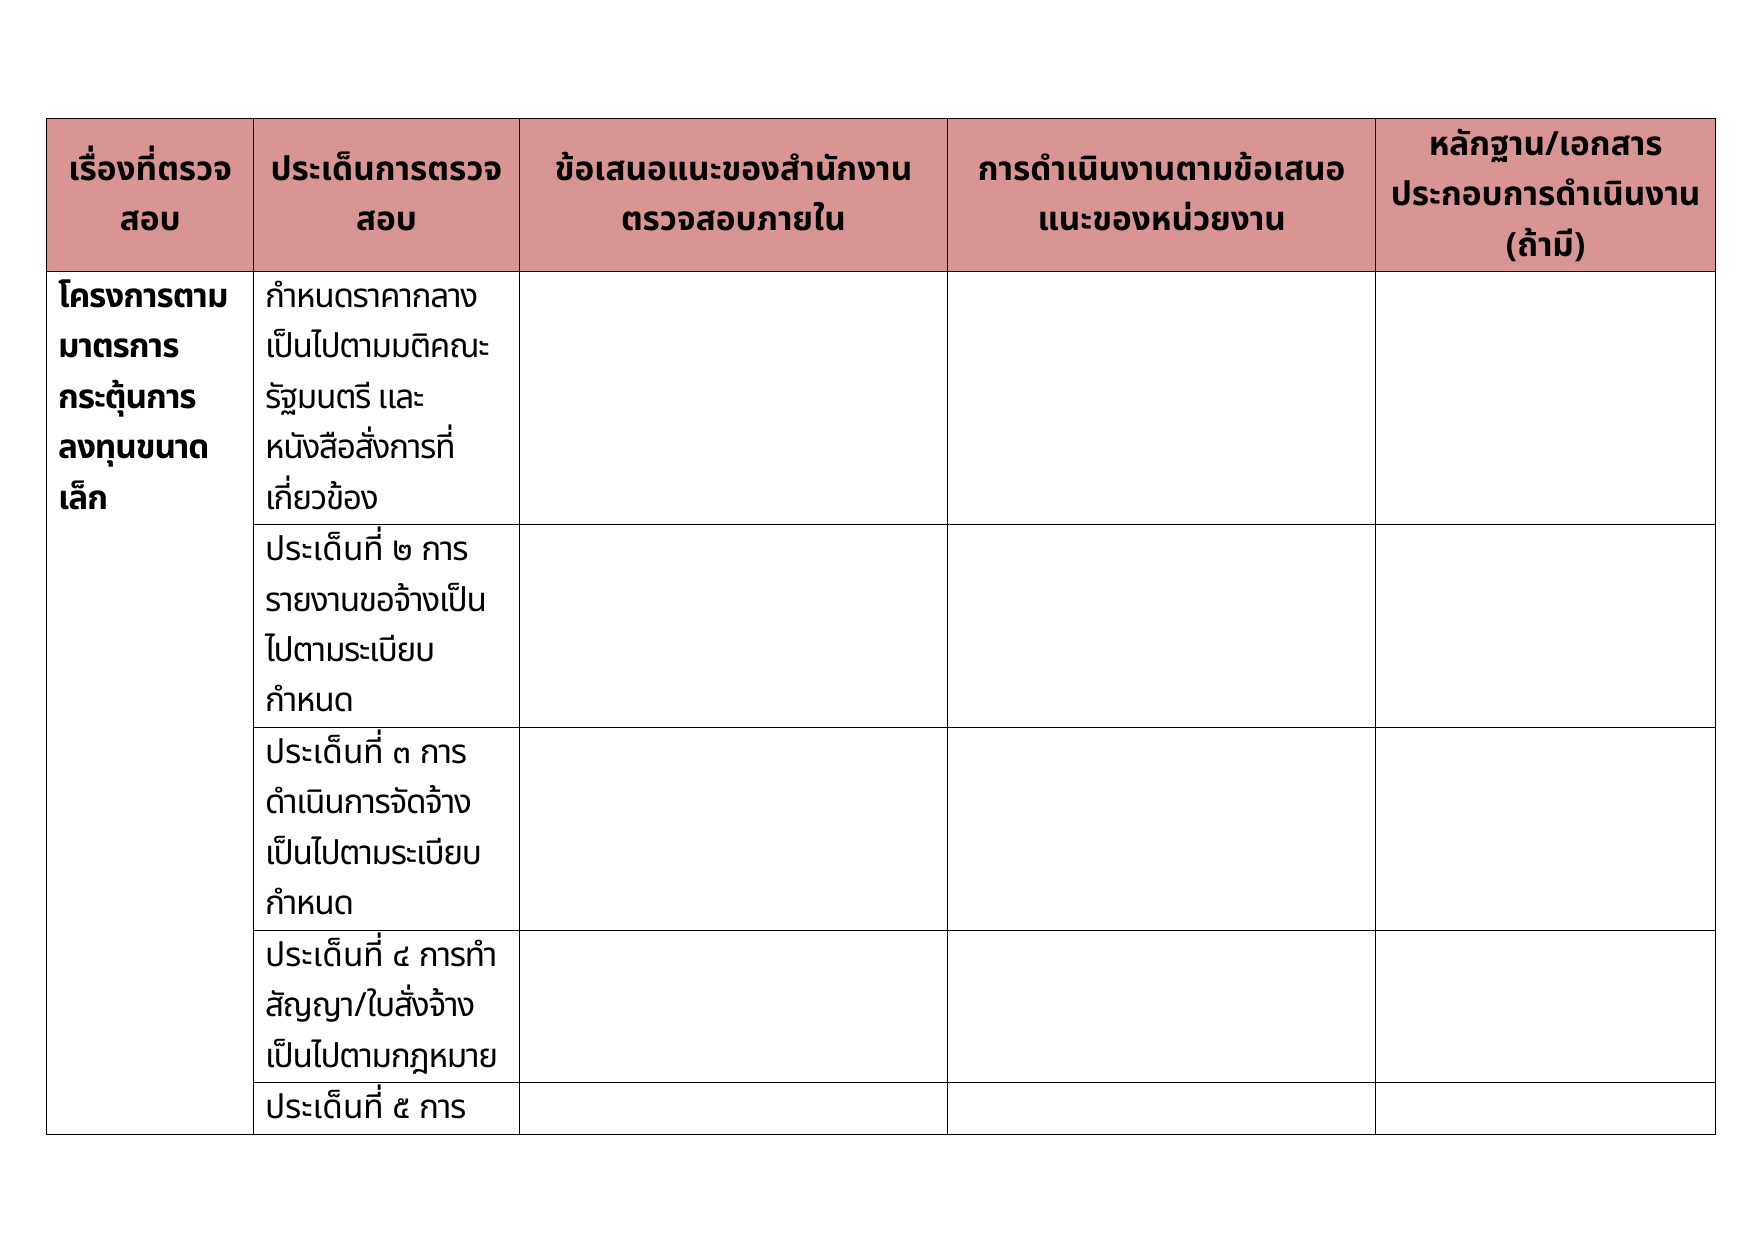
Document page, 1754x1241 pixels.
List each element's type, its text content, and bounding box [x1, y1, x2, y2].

table_header การดำเนินงานตามข้อเสนอแนะของหน่วยงาน [948, 119, 1375, 271]
table_cell [1376, 272, 1715, 524]
table_cell [948, 1083, 1375, 1133]
table_cell [1376, 1083, 1715, 1133]
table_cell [254, 1083, 519, 1133]
table_cell ประเด็นที่ ๔ การทำสัญญา/ใบสั่งจ้างเป็นไปตามกฎหมาย [254, 931, 519, 1082]
table_cell [520, 272, 947, 524]
table_header เรื่องที่ตรวจสอบ [47, 119, 253, 271]
table_cell [1376, 525, 1715, 727]
table_cell [520, 525, 947, 727]
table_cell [47, 272, 253, 1133]
table_cell [948, 272, 1375, 524]
table_header ข้อเสนอแนะของสำนักงานตรวจสอบภายใน [520, 119, 947, 271]
table_cell [948, 931, 1375, 1082]
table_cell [254, 272, 519, 524]
table_cell [948, 525, 1375, 727]
table_cell [520, 931, 947, 1082]
table_cell [948, 728, 1375, 929]
table_header หลักฐาน/เอกสาร ประกอบการดำเนินงาน (ถ้ามี) [1376, 119, 1715, 271]
table_header ประเด็นการตรวจสอบ [254, 119, 519, 271]
table_cell ประเด็นที่ ๓ การดำเนินการจัดจ้างเป็นไปตามระเบียบกำหนด [254, 728, 519, 929]
table_cell ประเด็นที่ ๒ การรายงานขอจ้างเป็นไปตามระเบียบกำหนด [254, 525, 519, 727]
table_cell [520, 1083, 947, 1133]
table_cell [1376, 931, 1715, 1082]
table_cell [1376, 728, 1715, 929]
table_cell [520, 728, 947, 929]
